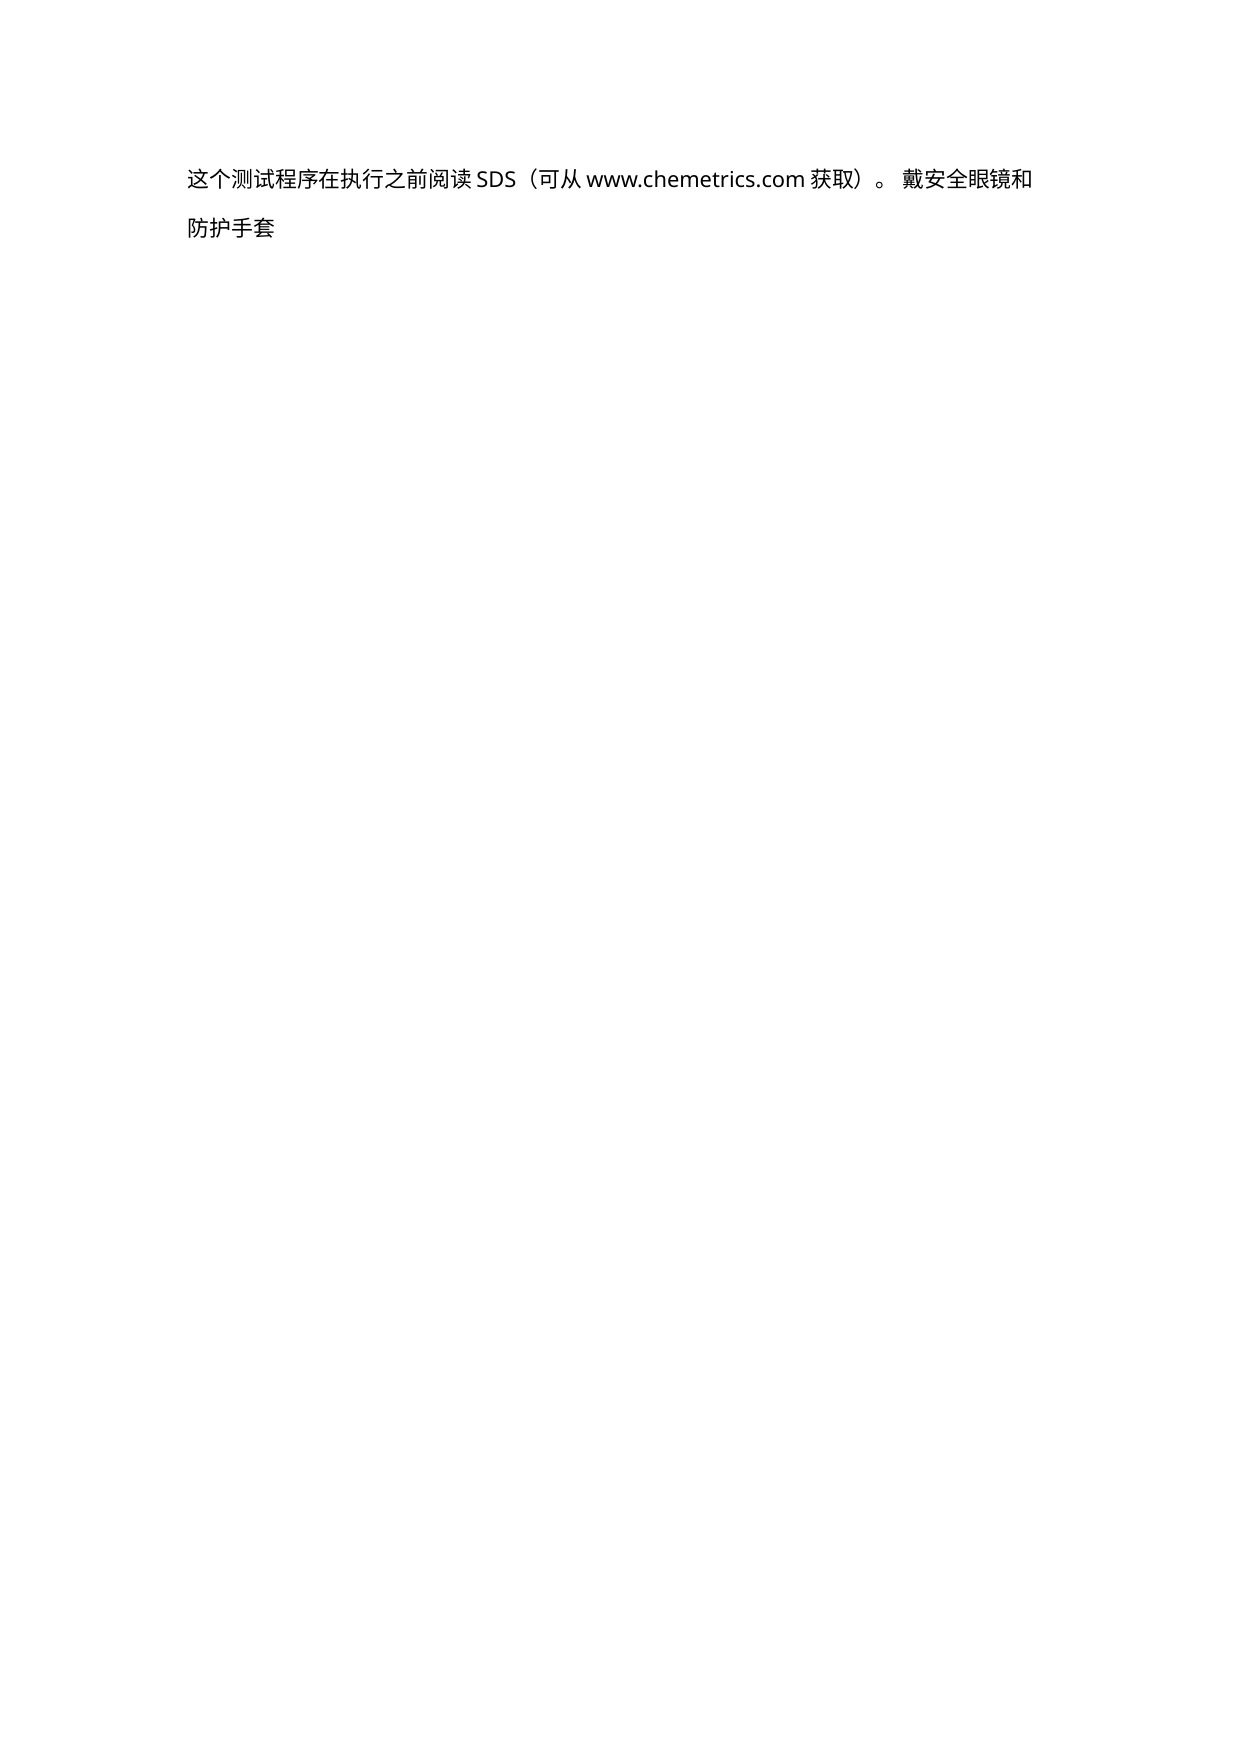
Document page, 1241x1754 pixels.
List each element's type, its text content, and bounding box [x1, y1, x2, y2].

list 这个测试程序在执行之前阅读SDS（可从www.chemetrics.com获取）。 戴安全眼镜和防护手套 [187, 162, 1053, 243]
